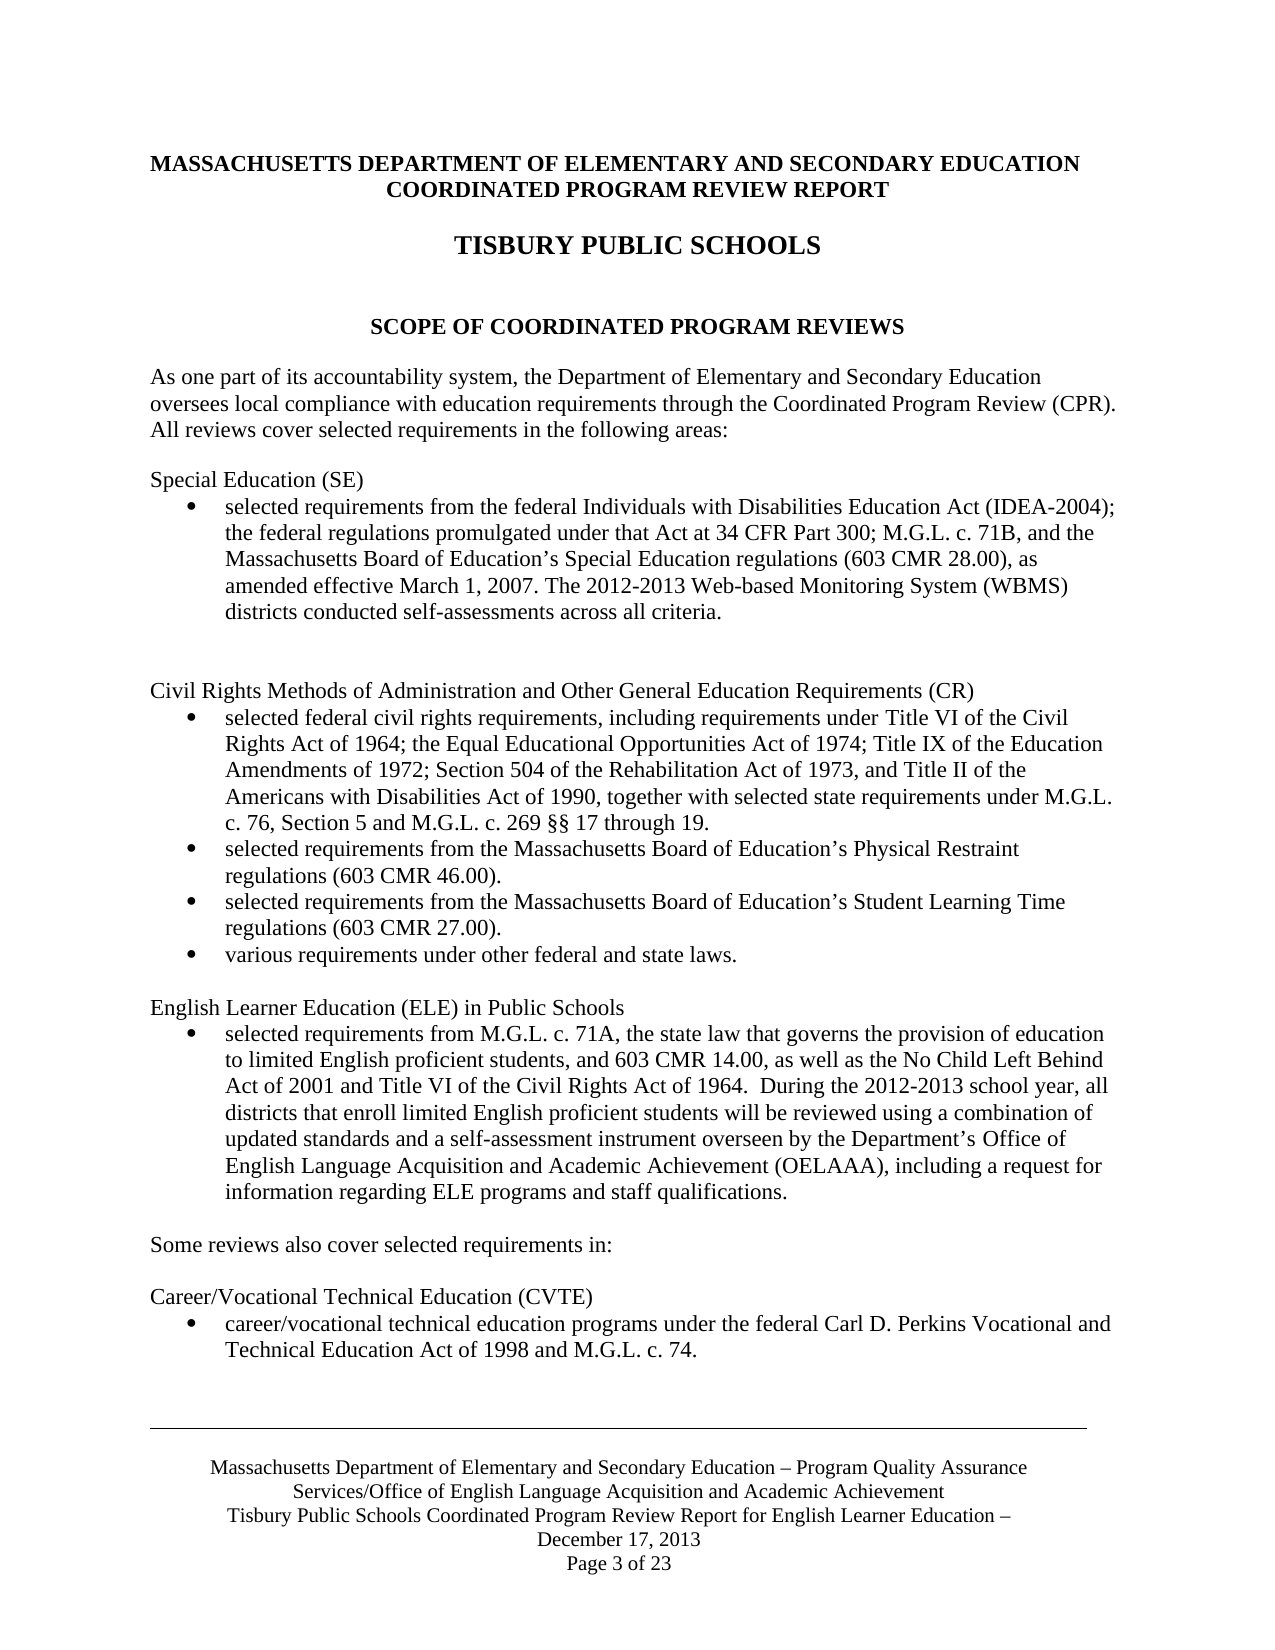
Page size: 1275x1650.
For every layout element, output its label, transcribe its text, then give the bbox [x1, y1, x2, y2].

list selected federal civil rights requirements, including requirements under Title VI of the Civil Rights Act of 1964; the Equal Educational Opportunities Act of 1974; Title IX of the Education Amendments of 1972; Section 504 of the Rehabilitation Act of 1973, and Title II of the Americans with Disabilities Act of 1990, together with selected state requirements under M.G.L. c. 76, Section 5 and M.G.L. c. 269 §§ 17 through 19. [187, 704, 1125, 835]
list selected requirements from the Massachusetts Board of Education’s Student Learning Time regulations (603 CMR 27.00). [187, 888, 1125, 941]
text Civil Rights Methods of Administration and Other General Education Requirements (CR) [150, 677, 1125, 704]
list various requirements under other federal and state laws. [187, 941, 1125, 967]
list selected requirements from the federal Individuals with Disabilities Education Act (IDEA-2004); the federal regulations promulgated under that Act at 34 CFR Part 300; M.G.L. c. 71B, and the Massachusetts Board of Education’s Special Education regulations (603 CMR 28.00), as amended effective March 1, 2007. The 2012-2013 Web-based Monitoring System (WBMS) districts conducted self-assessments across all criteria. [187, 493, 1125, 624]
text SCOPE OF COORDINATED PROGRAM REVIEWS [150, 313, 1125, 339]
text As one part of its accountability system, the Department of Elementary and Secondary Education oversees local compliance with education requirements through the Coordinated Program Review (CPR). All reviews cover selected requirements in the following areas: [150, 363, 1125, 442]
text Special Education (SE) [150, 466, 1125, 493]
text COORDINATED PROGRAM REVIEW REPORT [150, 176, 1125, 203]
text Some reviews also cover selected requirements in: [150, 1231, 1125, 1257]
text TISBURY PUBLIC SCHOOLS [150, 229, 1125, 260]
text English Learner Education (ELE) in Public Schools [150, 993, 1125, 1020]
list career/vocational technical education programs under the federal Carl D. Perkins Vocational and Technical Education Act of 1998 and M.G.L. c. 74. [187, 1310, 1125, 1362]
list selected requirements from the Massachusetts Board of Education’s Physical Restraint regulations (603 CMR 46.00). [187, 835, 1125, 888]
text DEPARTMENT OF ELEMENTARY AND SECONDARY EDUCATION [150, 150, 1125, 176]
text Career/Vocational Technical Education (CVTE) [150, 1283, 1125, 1310]
list selected requirements from M.G.L. c. 71A, the state law that governs the provision of education to limited English proficient students, and 603 CMR 14.00, as well as the No Child Left Behind Act of 2001 and Title VI of the Civil Rights Act of 1964. During the 2012-2013 school year, all districts that enroll limited English proficient students will be reviewed using a combination of updated standards and a self-assessment instrument overseen by the Department’s Office of English Language Acquisition and Academic Achievement (OELAAA), including a request for information regarding ELE programs and staff qualifications. [187, 1020, 1125, 1204]
